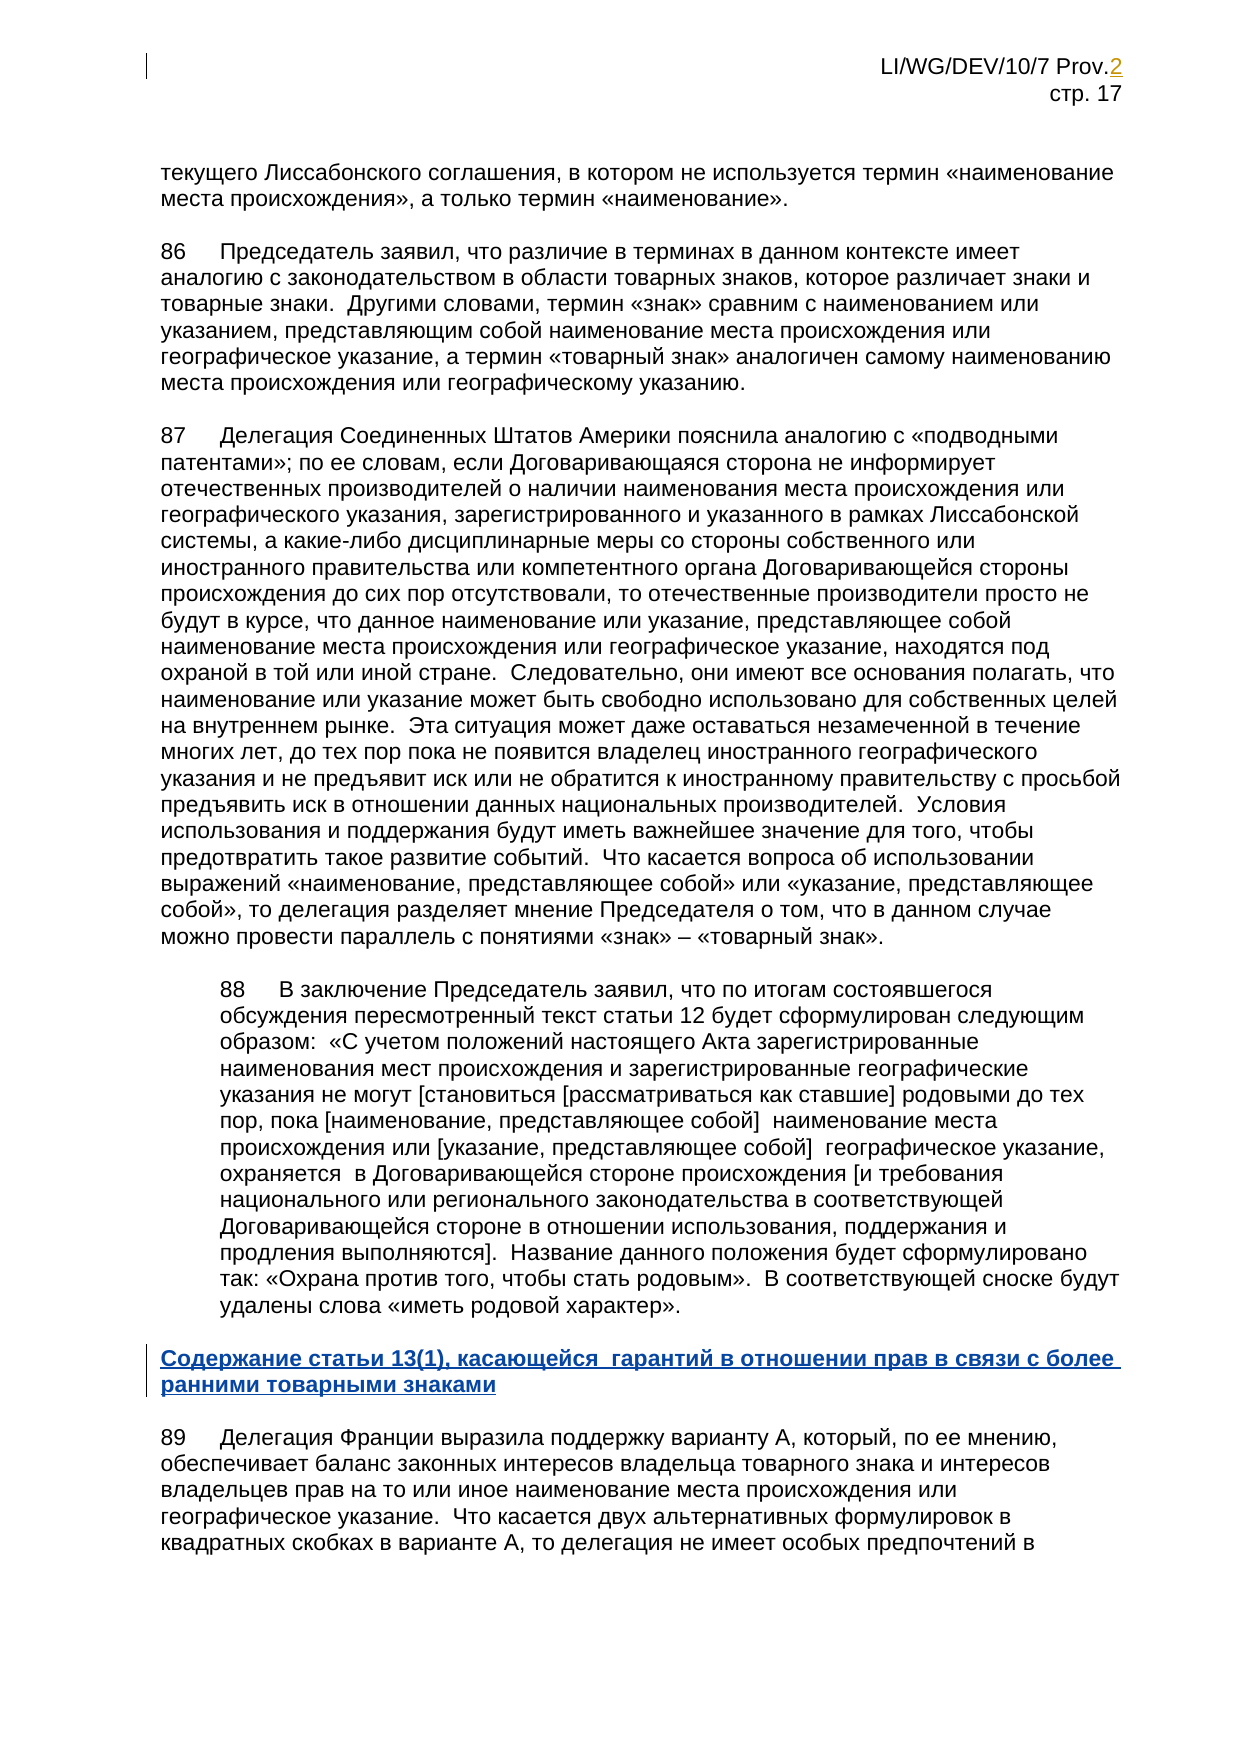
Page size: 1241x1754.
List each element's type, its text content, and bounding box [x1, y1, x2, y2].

text В заключение Председатель заявил, что по итогам состоявшегося обсуждения пересмотренный текст статьи 12 будет сформулирован следующим образом: «С учетом положений настоящего Акта зарегистрированные наименования мест происхождения и зарегистрированные географические указания не могут [становиться [рассматриваться как ставшие] родовыми до тех пор, пока [наименование, представляющее собой] наименование места происхождения или [указание, представляющее собой] географическое указание, охраняется в Договаривающейся стороне происхождения [и требования национального или регионального законодательства в соответствующей Договаривающейся стороне в отношении использования, поддержания и продления выполняются]. Название данного положения будет сформулировано так: «Охрана против того, чтобы стать родовым». В соответствующей сноске будут удалены слова «иметь родовой характер». [219, 976, 1122, 1318]
text Содержание статьи 13(1), касающейся гарантий в отношении прав в связи с более ранними товарными знаками [160, 1344, 1122, 1397]
text Делегация Соединенных Штатов Америки пояснила аналогию с «подводными патентами»; по ее словам, если Договаривающаяся сторона не информирует отечественных производителей о наличии наименования места происхождения или географического указания, зарегистрированного и указанного в рамках Лиссабонской системы, а какие-либо дисциплинарные меры со стороны собственного или иностранного правительства или компетентного органа Договаривающейся стороны происхождения до сих пор отсутствовали, то отечественные производители просто не будут в курсе, что данное наименование или указание, представляющее собой наименование места происхождения или географическое указание, находятся под охраной в той или иной стране. Следовательно, они имеют все основания полагать, что наименование или указание может быть свободно использовано для собственных целей на внутреннем рынке. Эта ситуация может даже оставаться незамеченной в течение многих лет, до тех пор пока не появится владелец иностранного географического указания и не предъявит иск или не обратится к иностранному правительству с просьбой предъявить иск в отношении данных национальных производителей. Условия использования и поддержания будут иметь важнейшее значение для того, чтобы предотвратить такое развитие событий. Что касается вопроса об использовании выражений «наименование, представляющее собой» или «указание, представляющее собой», то делегация разделяет мнение Председателя о том, что в данном случае можно провести параллель с понятиями «знак» – «товарный знак». [160, 422, 1122, 949]
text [160, 158, 1122, 211]
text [160, 1423, 1122, 1555]
text Председатель заявил, что различие в терминах в данном контексте имеет аналогию с законодательством в области товарных знаков, которое различает знаки и товарные знаки. Другими словами, термин «знак» сравним с наименованием или указанием, представляющим собой наименование места происхождения или географическое указание, а термин «товарный знак» аналогичен самому наименованию места происхождения или географическому указанию. [160, 238, 1122, 396]
